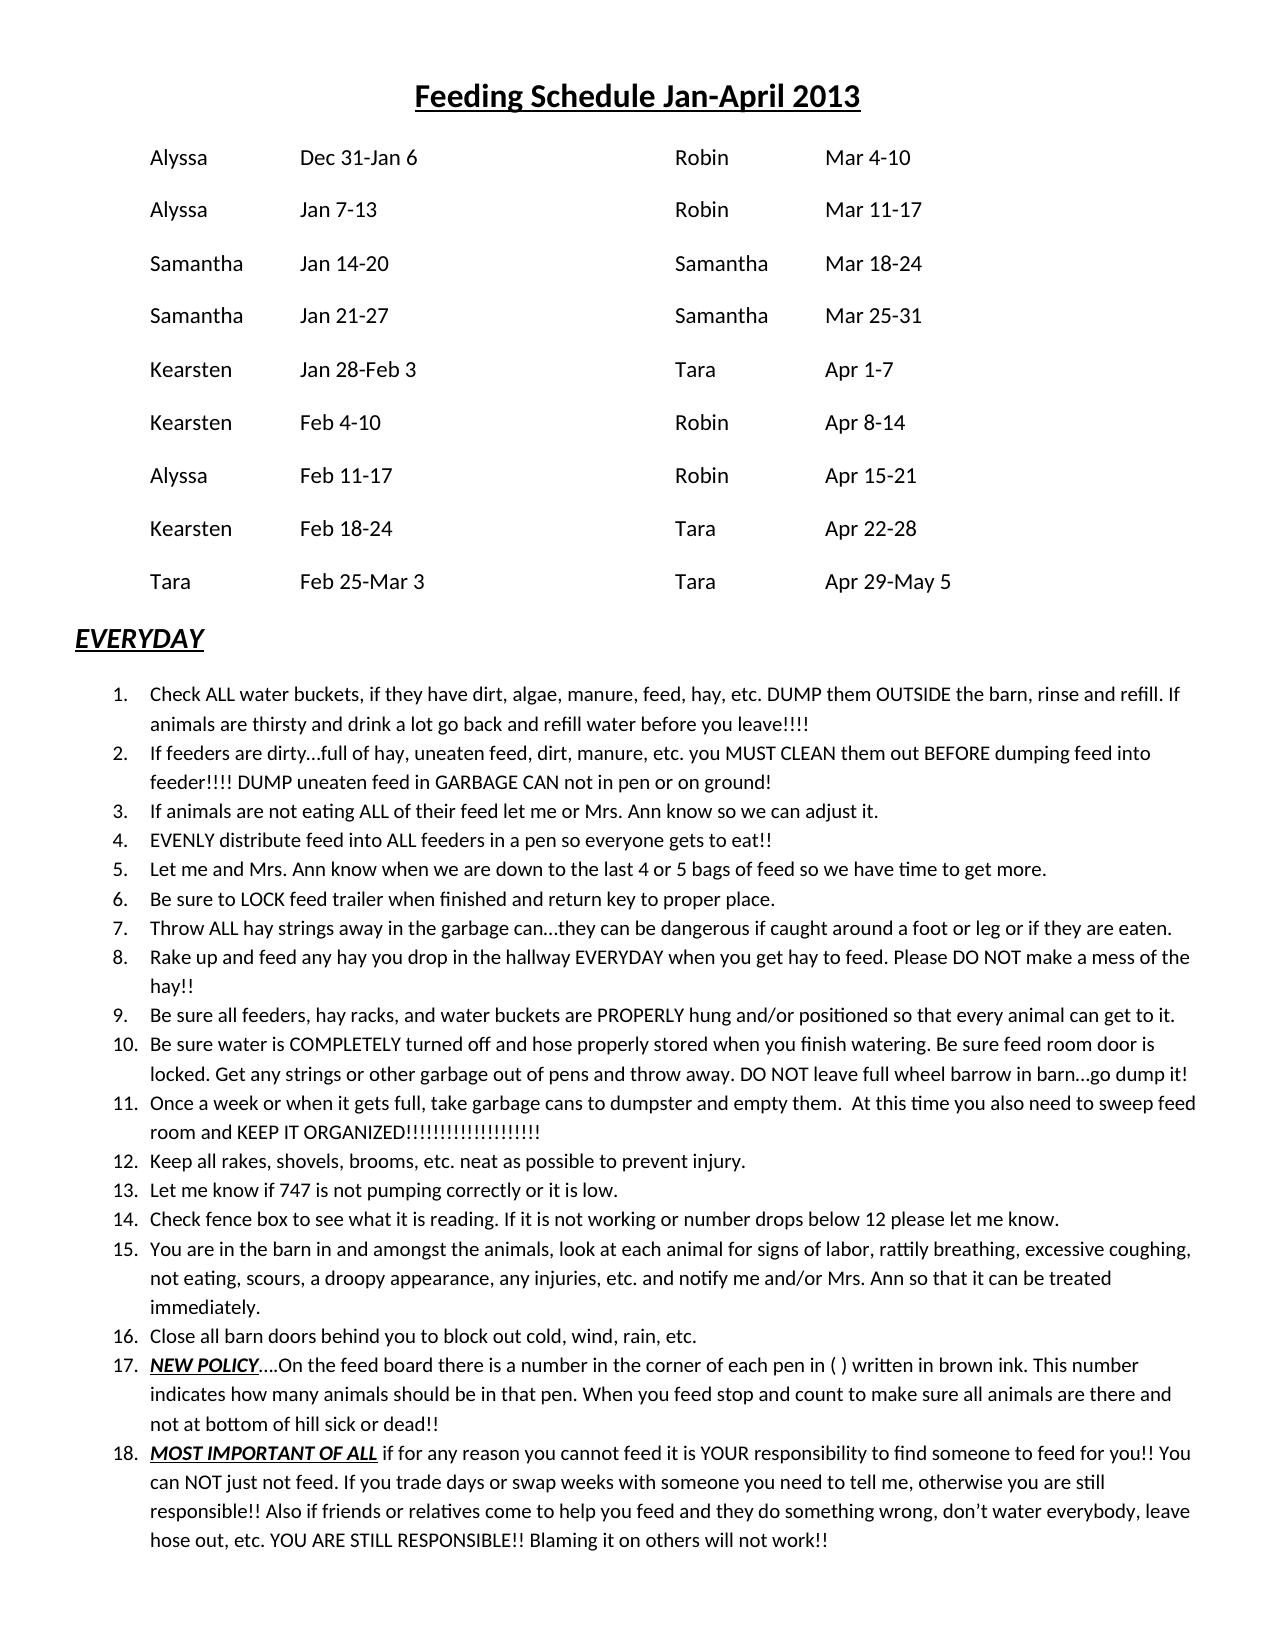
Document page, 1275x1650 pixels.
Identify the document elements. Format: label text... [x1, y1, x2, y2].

text Alyssa Jan 7-13 Robin Mar 11-17 [75, 196, 1200, 224]
text Samantha Jan 14-20 Samantha Mar 18-24 [75, 249, 1200, 277]
text Kearsten Feb 4-10 Robin Apr 8-14 [75, 408, 1200, 436]
list If feeders are dirty…full of hay, uneaten feed, dirt, manure, etc. you MUST CLEAN them out BEFORE dumping feed into feeder!!!! DUMP uneaten feed in GARBAGE CAN not in pen or on ground! [112, 740, 1200, 794]
list Let me know if 747 is not pumping correctly or it is low. [112, 1177, 1200, 1203]
text EVERYDAY [75, 620, 1200, 655]
list Check fence box to see what it is reading. If it is not working or number drops below 12 please let me know. [112, 1207, 1200, 1232]
text Alyssa Dec 31-Jan 6 Robin Mar 4-10 [75, 143, 1200, 171]
list Be sure all feeders, hay racks, and water buckets are PROPERLY hung and/or positioned so that every animal can get to it. [112, 1002, 1200, 1028]
list NEW POLICY….On the feed board there is a number in the corner of each pen in ( ) written in brown ink. This number indicates how many animals should be in that pen. When you feed stop and count to make sure all animals are there and not at bottom of hill sick or dead!! [112, 1352, 1200, 1436]
list Rake up and feed any hay you drop in the hallway EVERYDAY when you get hay to feed. Please DO NOT make a mess of the hay!! [112, 944, 1200, 999]
list Once a week or when it gets full, take garbage cans to dumpster and empty them. At this time you also need to sweep feed room and KEEP IT ORGANIZED!!!!!!!!!!!!!!!!!!!! [112, 1090, 1200, 1144]
list If animals are not eating ALL of their feed let me or Mrs. Ann know so we can adjust it. [112, 798, 1200, 824]
text Feeding Schedule Jan-April 2013 [75, 75, 1200, 116]
list Let me and Mrs. Ann know when we are down to the last 4 or 5 bags of feed so we have time to get more. [112, 857, 1200, 882]
list You are in the barn in and amongst the animals, look at each animal for signs of labor, rattily breathing, excessive coughing, not eating, scours, a droopy appearance, any injuries, etc. and notify me and/or Mrs. Ann so that it can be treated immediately. [112, 1236, 1200, 1319]
text Tara Feb 25-Mar 3 Tara Apr 29-May 5 [75, 567, 1200, 595]
text Kearsten Feb 18-24 Tara Apr 22-28 [75, 514, 1200, 542]
list Keep all rakes, shovels, brooms, etc. neat as possible to prevent injury. [112, 1148, 1200, 1174]
text Samantha Jan 21-27 Samantha Mar 25-31 [75, 302, 1200, 330]
list Be sure to LOCK feed trailer when finished and return key to proper place. [112, 886, 1200, 911]
list MOST IMPORTANT OF ALL if for any reason you cannot feed it is YOUR responsibility to find someone to feed for you!! You can NOT just not feed. If you trade days or swap weeks with someone you need to tell me, otherwise you are still responsible!! Also if friends or relatives come to help you feed and they do something wrong, don’t water everybody, leave hose out, etc. YOU ARE STILL RESPONSIBLE!! Blaming it on others will not work!! [112, 1440, 1200, 1553]
text Alyssa Feb 11-17 Robin Apr 15-21 [75, 461, 1200, 489]
list EVENLY distribute feed into ALL feeders in a pen so everyone gets to eat!! [112, 827, 1200, 853]
list Be sure water is COMPLETELY turned off and hose properly stored when you finish watering. Be sure feed room door is locked. Get any strings or other garbage out of pens and throw away. DO NOT leave full wheel barrow in barn…go dump it! [112, 1032, 1200, 1086]
text Kearsten Jan 28-Feb 3 Tara Apr 1-7 [75, 355, 1200, 383]
list Close all barn doors behind you to block out cold, wind, rain, etc. [112, 1323, 1200, 1349]
list Check ALL water buckets, if they have dirt, algae, manure, feed, hay, etc. DUMP them OUTSIDE the barn, rinse and refill. If animals are thirsty and drink a lot go back and refill water before you leave!!!! [112, 682, 1200, 736]
list Throw ALL hay strings away in the garbage can…they can be dangerous if caught around a foot or leg or if they are eaten. [112, 915, 1200, 940]
